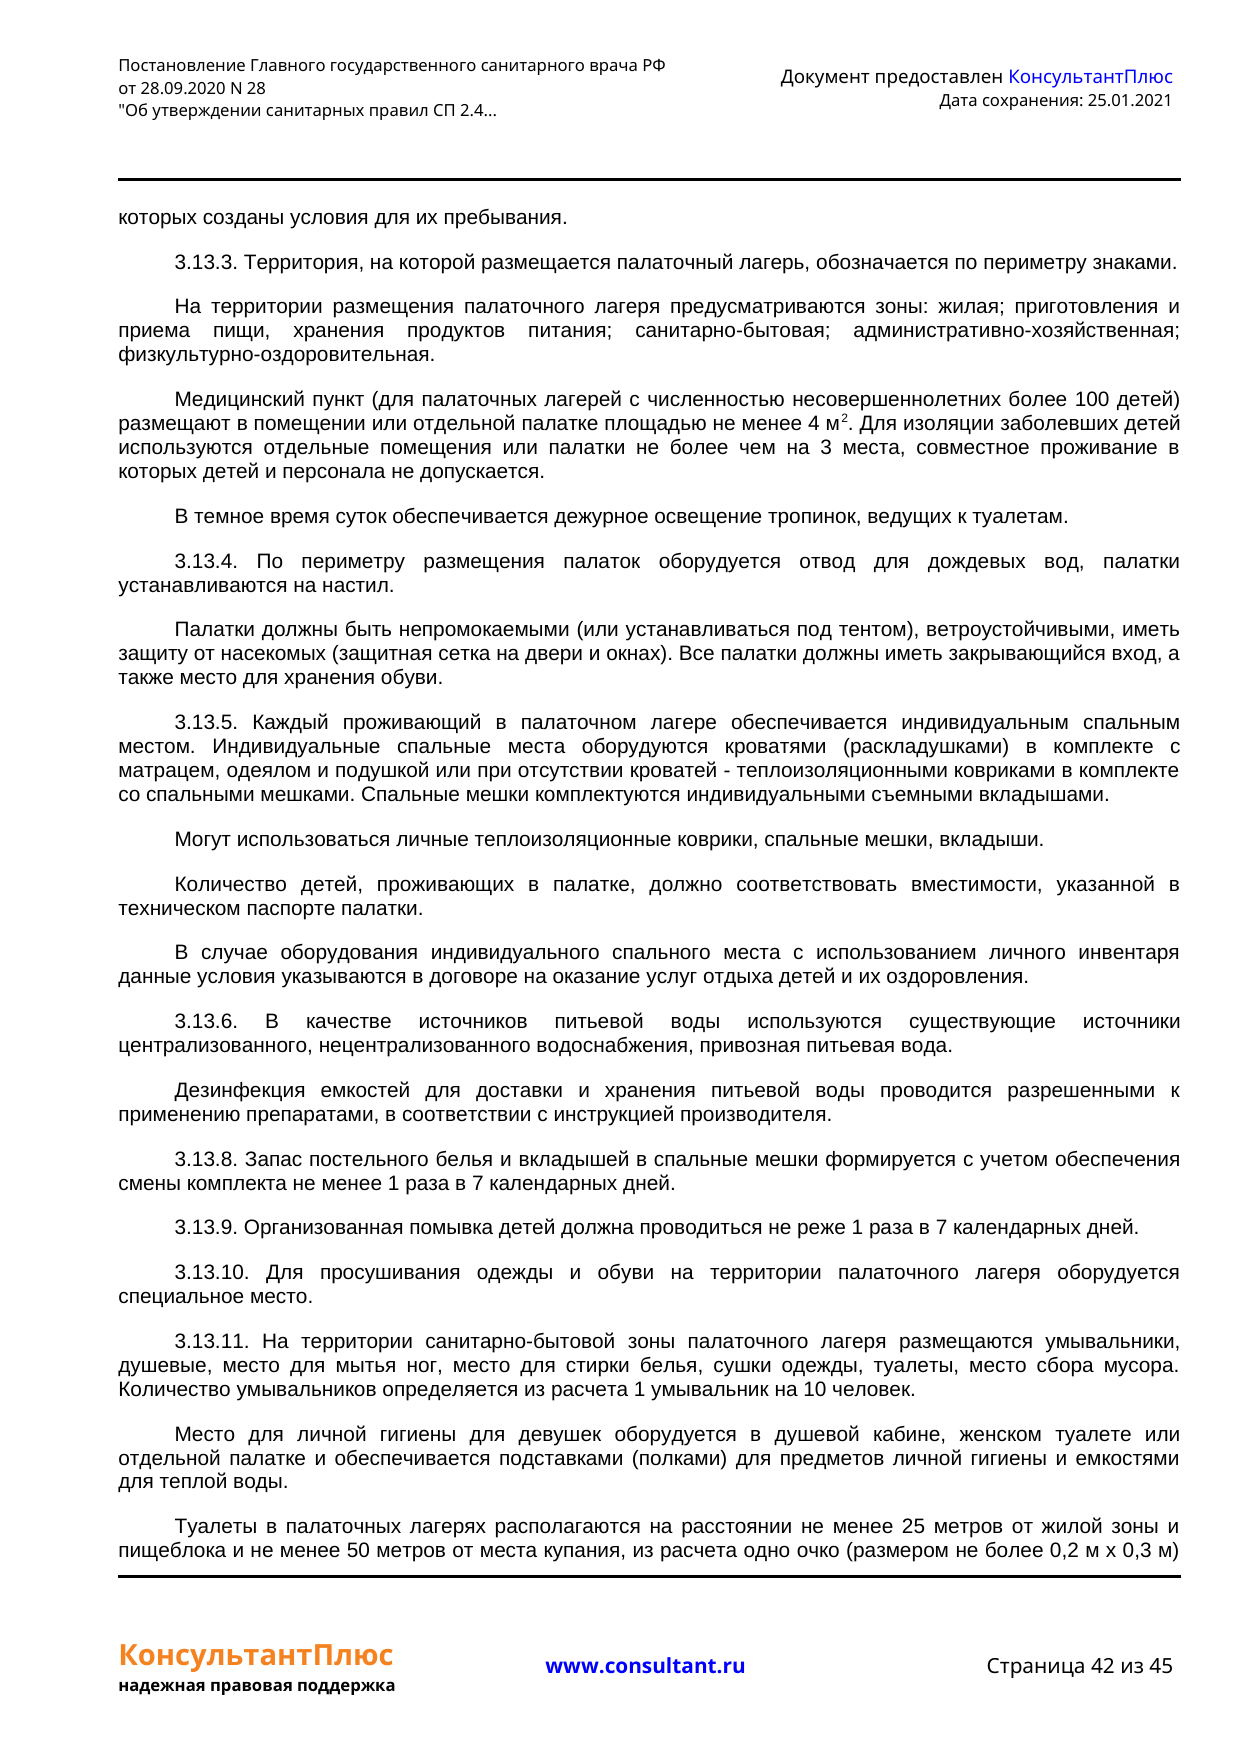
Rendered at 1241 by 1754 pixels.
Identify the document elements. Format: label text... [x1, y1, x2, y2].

text Медицинский пункт (для палаточных лагерей с численностью несовершеннолетних более 100 детей) размещают в помещении или отдельной палатке площадью не менее 4 м2. Для изоляции заболевших детей используются отдельные помещения или палатки не более чем на 3 места, совместное проживание в которых детей и персонала не допускается. [118, 387, 1181, 483]
text Палатки должны быть непромокаемыми (или устанавливаться под тентом), ветроустойчивыми, иметь защиту от насекомых (защитная сетка на двери и окнах). Все палатки должны иметь закрывающийся вход, а также место для хранения обуви. [118, 617, 1181, 689]
text 3.13.6. В качестве источников питьевой воды используются существующие источники централизованного, нецентрализованного водоснабжения, привозная питьевая вода. [118, 1009, 1181, 1057]
text 3.13.10. Для просушивания одежды и обуви на территории палаточного лагеря оборудуется специальное место. [118, 1260, 1181, 1308]
text 3.13.11. На территории санитарно-бытовой зоны палаточного лагеря размещаются умывальники, душевые, место для мытья ног, место для стирки белья, сушки одежды, туалеты, место сбора мусора. Количество умывальников определяется из расчета 1 умывальник на 10 человек. [118, 1329, 1181, 1401]
text 3.13.9. Организованная помывка детей должна проводиться не реже 1 раза в 7 календарных дней. [118, 1215, 1181, 1239]
text 3.13.3. Территория, на которой размещается палаточный лагерь, обозначается по периметру знаками. [118, 249, 1181, 273]
text В случае оборудования индивидуального спального места с использованием личного инвентаря данные условия указываются в договоре на оказание услуг отдыха детей и их оздоровления. [118, 940, 1181, 988]
text 3.13.5. Каждый проживающий в палаточном лагере обеспечивается индивидуальным спальным местом. Индивидуальные спальные места оборудуются кроватями (раскладушками) в комплекте с матрацем, одеялом и подушкой или при отсутствии кроватей - теплоизоляционными ковриками в комплекте со спальными мешками. Спальные мешки комплектуются индивидуальными съемными вкладышами. [118, 710, 1181, 806]
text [118, 1514, 1181, 1562]
text Могут использоваться личные теплоизоляционные коврики, спальные мешки, вкладыши. [118, 827, 1181, 851]
text В темное время суток обеспечивается дежурное освещение тропинок, ведущих к туалетам. [118, 504, 1181, 528]
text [118, 205, 1181, 229]
text На территории размещения палаточного лагеря предусматриваются зоны: жилая; приготовления и приема пищи, хранения продуктов питания; санитарно-бытовая; административно-хозяйственная; физкультурно-оздоровительная. [118, 294, 1181, 366]
text Место для личной гигиены для девушек оборудуется в душевой кабине, женском туалете или отдельной палатке и обеспечивается подставками (полками) для предметов личной гигиены и емкостями для теплой воды. [118, 1421, 1181, 1493]
text Количество детей, проживающих в палатке, должно соответствовать вместимости, указанной в техническом паспорте палатки. [118, 871, 1181, 919]
text 3.13.4. По периметру размещения палаток оборудуется отвод для дождевых вод, палатки устанавливаются на настил. [118, 548, 1181, 596]
text 3.13.8. Запас постельного белья и вкладышей в спальные мешки формируется с учетом обеспечения смены комплекта не менее 1 раза в 7 календарных дней. [118, 1146, 1181, 1194]
text Дезинфекция емкостей для доставки и хранения питьевой воды проводится разрешенными к применению препаратами, в соответствии с инструкцией производителя. [118, 1078, 1181, 1126]
